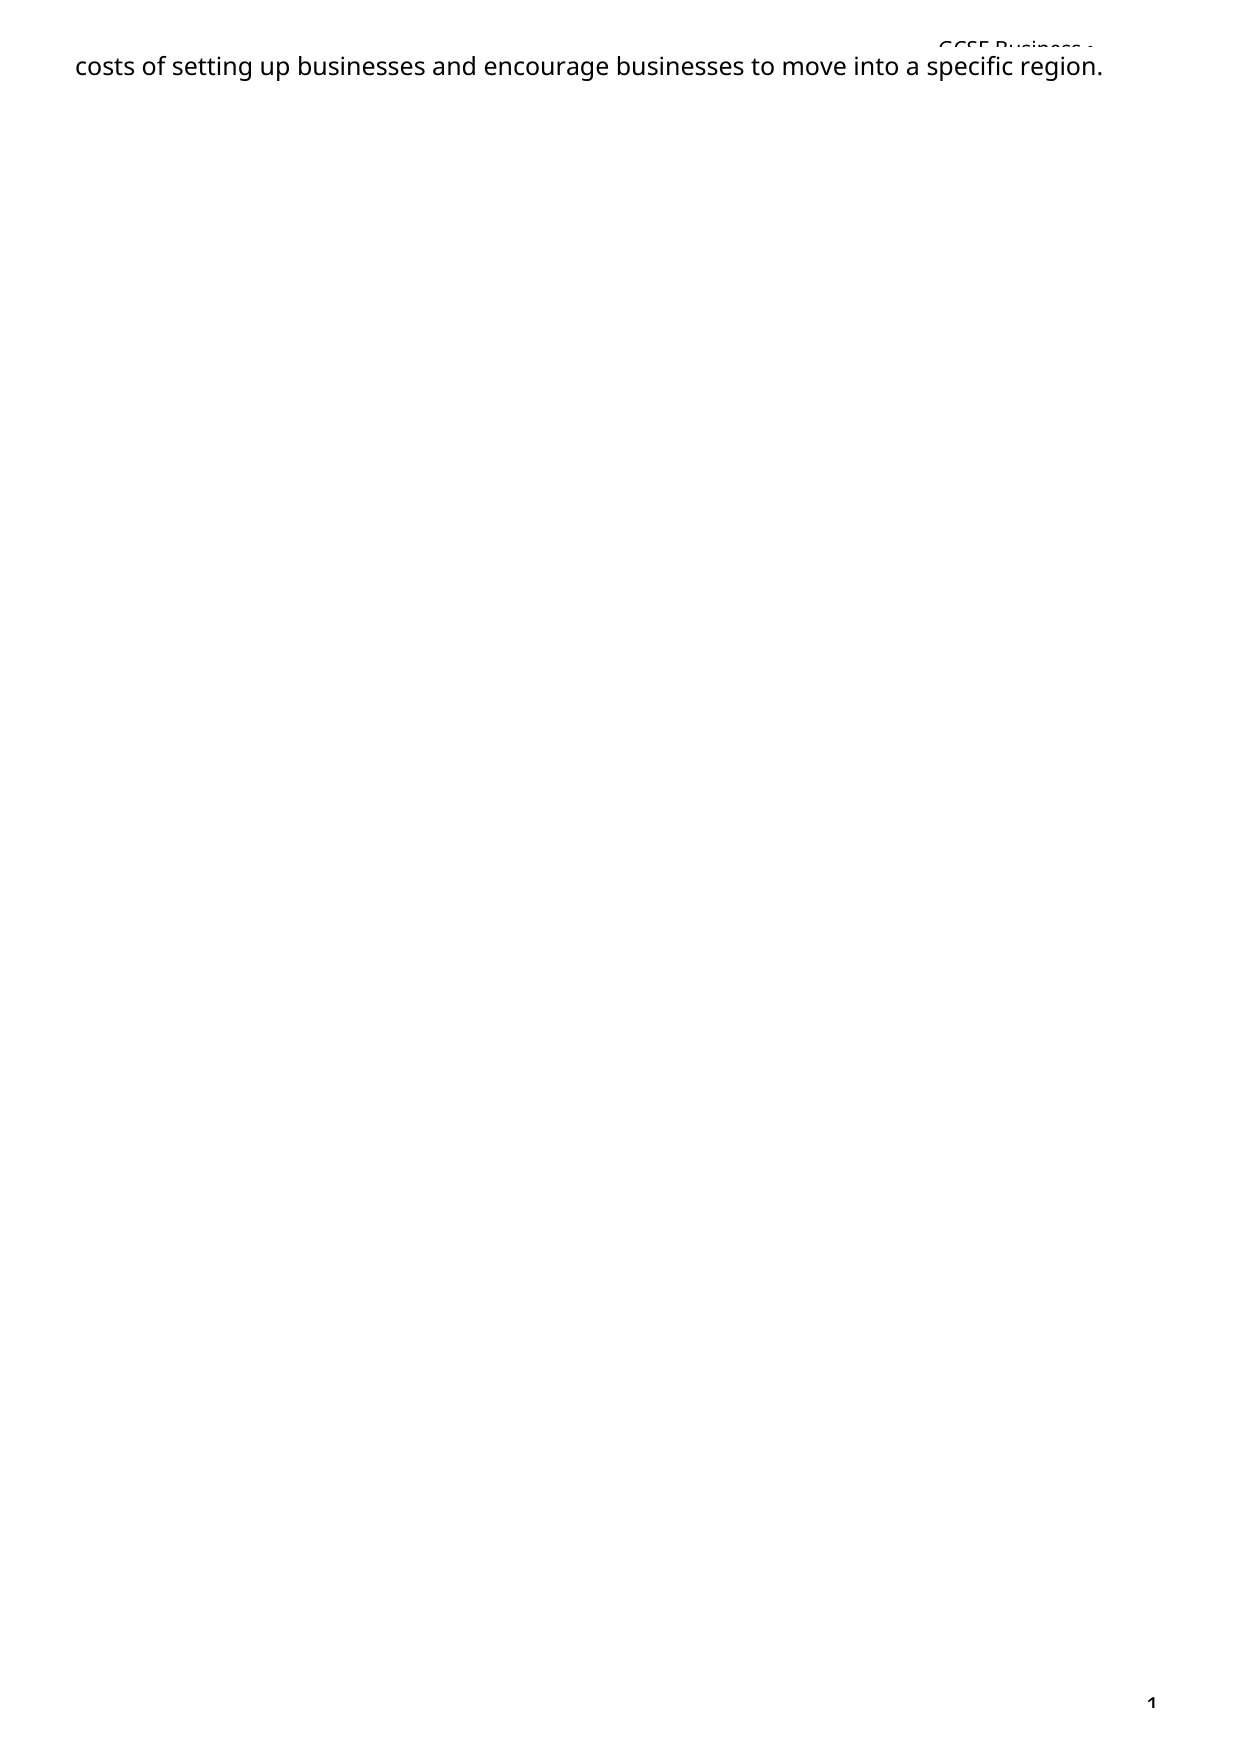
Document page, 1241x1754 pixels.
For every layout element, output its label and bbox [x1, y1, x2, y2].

text [75, 52, 1154, 82]
